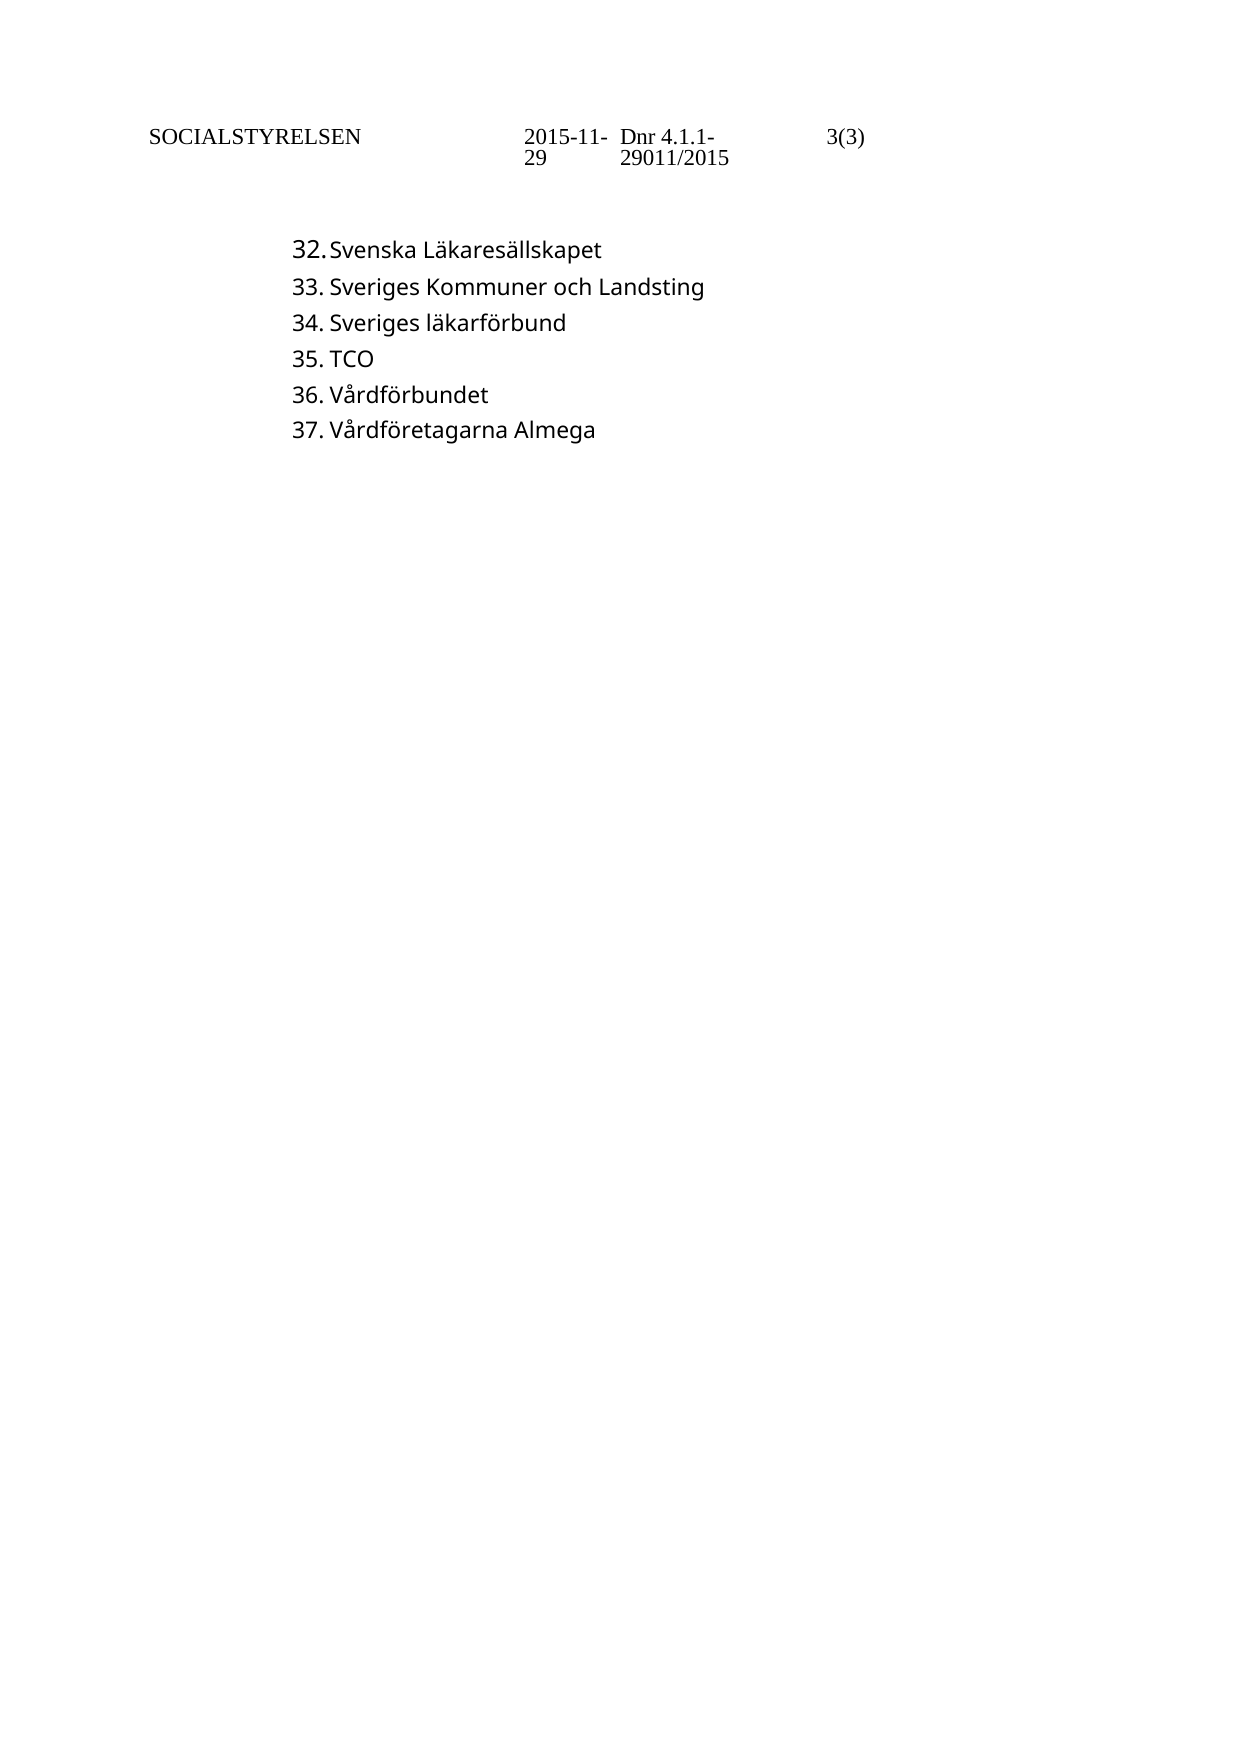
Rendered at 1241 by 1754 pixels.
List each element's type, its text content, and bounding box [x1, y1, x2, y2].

list TCO [292, 343, 901, 374]
list Sveriges Kommuner och Landsting [292, 271, 901, 302]
list Svenska Läkaresällskapet [292, 232, 901, 266]
list Vårdföretagarna Almega [292, 414, 901, 446]
list Vårdförbundet [292, 378, 901, 410]
list Sveriges läkarförbund [292, 307, 901, 338]
